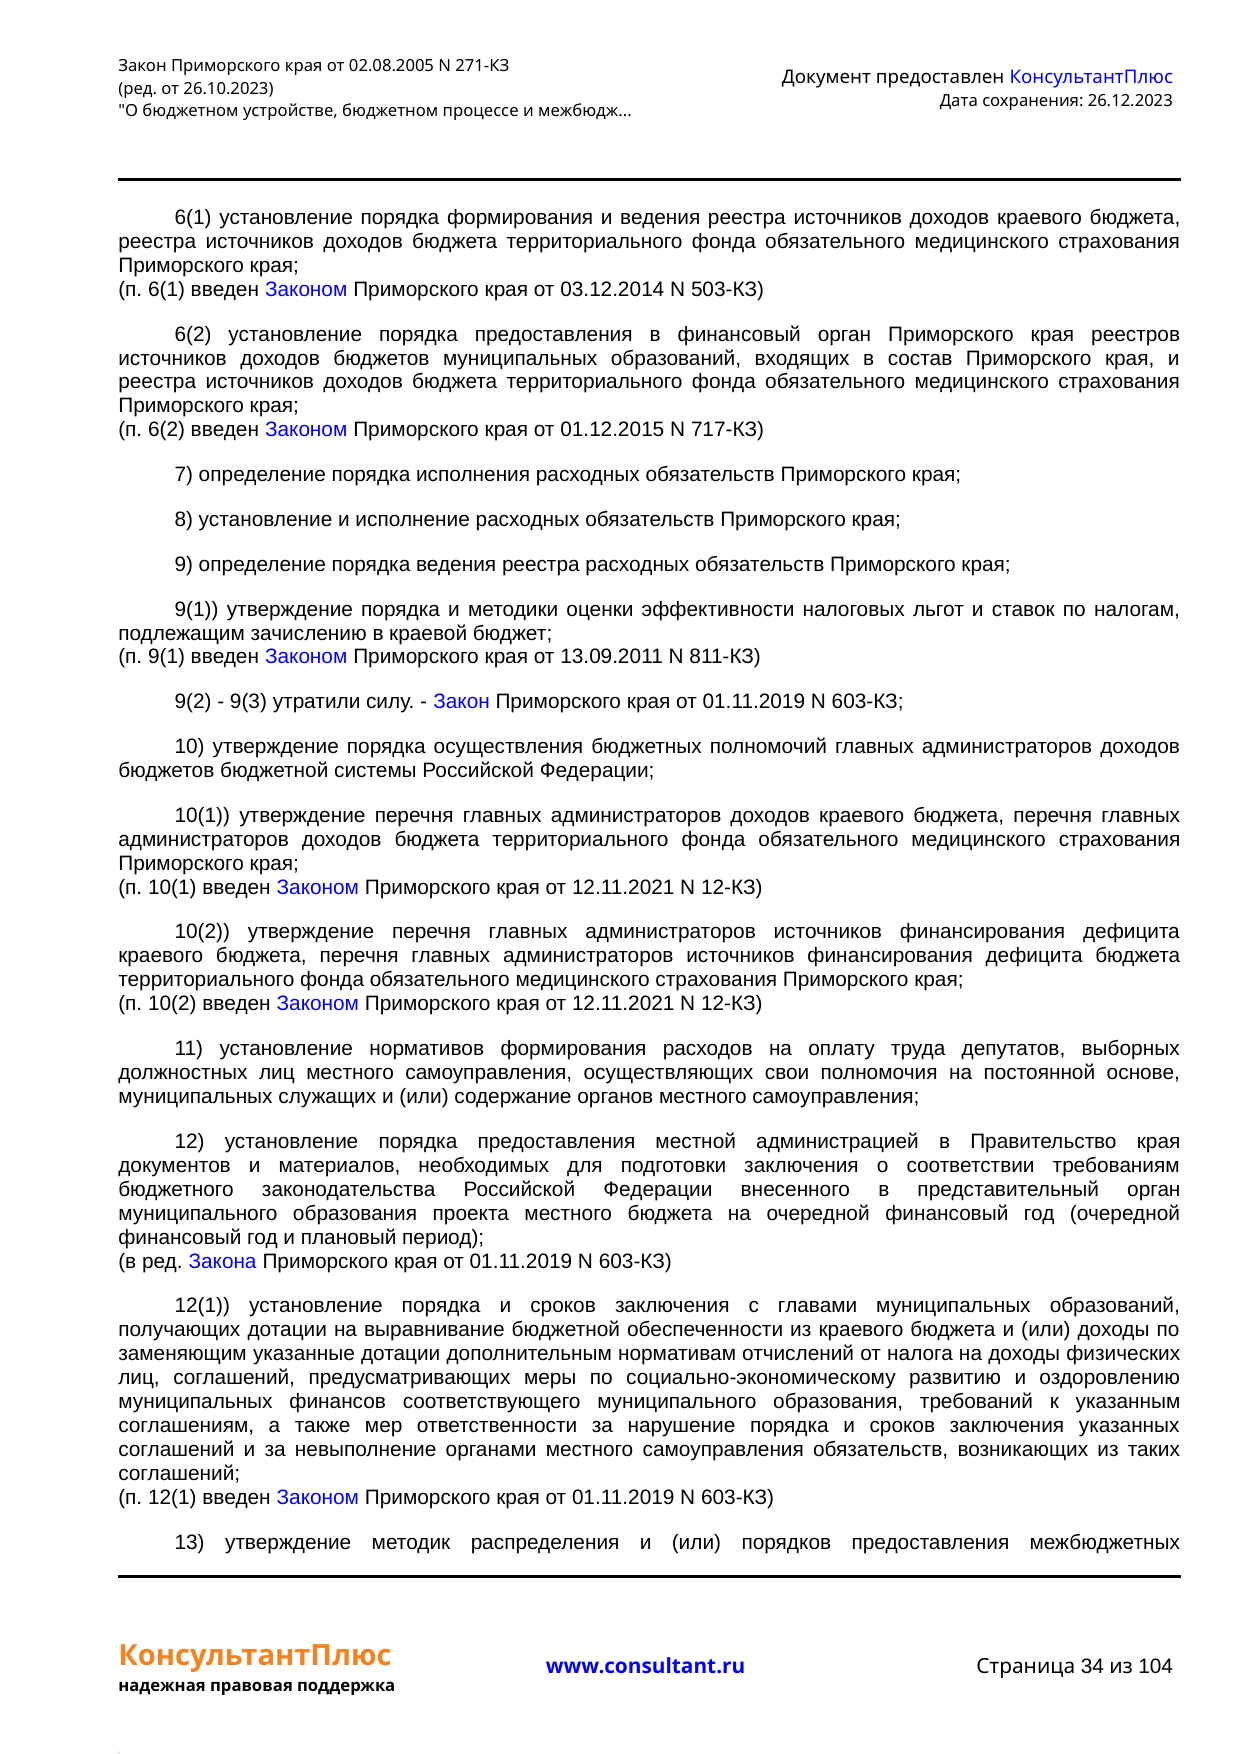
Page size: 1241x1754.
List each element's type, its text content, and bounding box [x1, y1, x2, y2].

text (п. 10(1) введен Законом Приморского края от 12.11.2021 N 12-КЗ) [118, 874, 1181, 898]
text 11) установление нормативов формирования расходов на оплату труда депутатов, выборных должностных лиц местного самоуправления, осуществляющих свои полномочия на постоянной основе, муниципальных служащих и (или) содержание органов местного самоуправления; [118, 1036, 1181, 1108]
text 9(1)) утверждение порядка и методики оценки эффективности налоговых льгот и ставок по налогам, подлежащим зачислению в краевой бюджет; [118, 596, 1181, 644]
text 9(2) - 9(3) утратили силу. - Закон Приморского края от 01.11.2019 N 603-КЗ; [118, 689, 1181, 713]
text 6(2) установление порядка предоставления в финансовый орган Приморского края реестров источников доходов бюджетов муниципальных образований, входящих в состав Приморского края, и реестра источников доходов бюджета территориального фонда обязательного медицинского страхования Приморского края; [118, 321, 1181, 417]
text (п. 6(2) введен Законом Приморского края от 01.12.2015 N 717-КЗ) [118, 417, 1181, 441]
text 12(1)) установление порядка и сроков заключения с главами муниципальных образований, получающих дотации на выравнивание бюджетной обеспеченности из краевого бюджета и (или) доходы по заменяющим указанные дотации дополнительным нормативам отчислений от налога на доходы физических лиц, соглашений, предусматривающих меры по социально-экономическому развитию и оздоровлению муниципальных финансов соответствующего муниципального образования, требований к указанным соглашениям, а также мер ответственности за нарушение порядка и сроков заключения указанных соглашений и за невыполнение органами местного самоуправления обязательств, возникающих из таких соглашений; [118, 1293, 1181, 1485]
text 12) установление порядка предоставления местной администрацией в Правительство края документов и материалов, необходимых для подготовки заключения о соответствии требованиям бюджетного законодательства Российской Федерации внесенного в представительный орган муниципального образования проекта местного бюджета на очередной финансовый год (очередной финансовый год и плановый период); [118, 1129, 1181, 1248]
text (п. 10(2) введен Законом Приморского края от 12.11.2021 N 12-КЗ) [118, 991, 1181, 1015]
text 10(2)) утверждение перечня главных администраторов источников финансирования дефицита краевого бюджета, перечня главных администраторов источников финансирования дефицита бюджета территориального фонда обязательного медицинского страхования Приморского края; [118, 919, 1181, 991]
text (п. 9(1) введен Законом Приморского края от 13.09.2011 N 811-КЗ) [118, 644, 1181, 668]
text 8) установление и исполнение расходных обязательств Приморского края; [118, 507, 1181, 531]
text 9) определение порядка ведения реестра расходных обязательств Приморского края; [118, 552, 1181, 576]
text 10) утверждение порядка осуществления бюджетных полномочий главных администраторов доходов бюджетов бюджетной системы Российской Федерации; [118, 734, 1181, 782]
text 6(1) установление порядка формирования и ведения реестра источников доходов краевого бюджета, реестра источников доходов бюджета территориального фонда обязательного медицинского страхования Приморского края; [118, 205, 1181, 277]
text (п. 6(1) введен Законом Приморского края от 03.12.2014 N 503-КЗ) [118, 277, 1181, 301]
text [118, 1530, 1181, 1554]
text (п. 12(1) введен Законом Приморского края от 01.11.2019 N 603-КЗ) [118, 1485, 1181, 1509]
text 10(1)) утверждение перечня главных администраторов доходов краевого бюджета, перечня главных администраторов доходов бюджета территориального фонда обязательного медицинского страхования Приморского края; [118, 803, 1181, 874]
text (в ред. Закона Приморского края от 01.11.2019 N 603-КЗ) [118, 1248, 1181, 1272]
text 7) определение порядка исполнения расходных обязательств Приморского края; [118, 462, 1181, 486]
